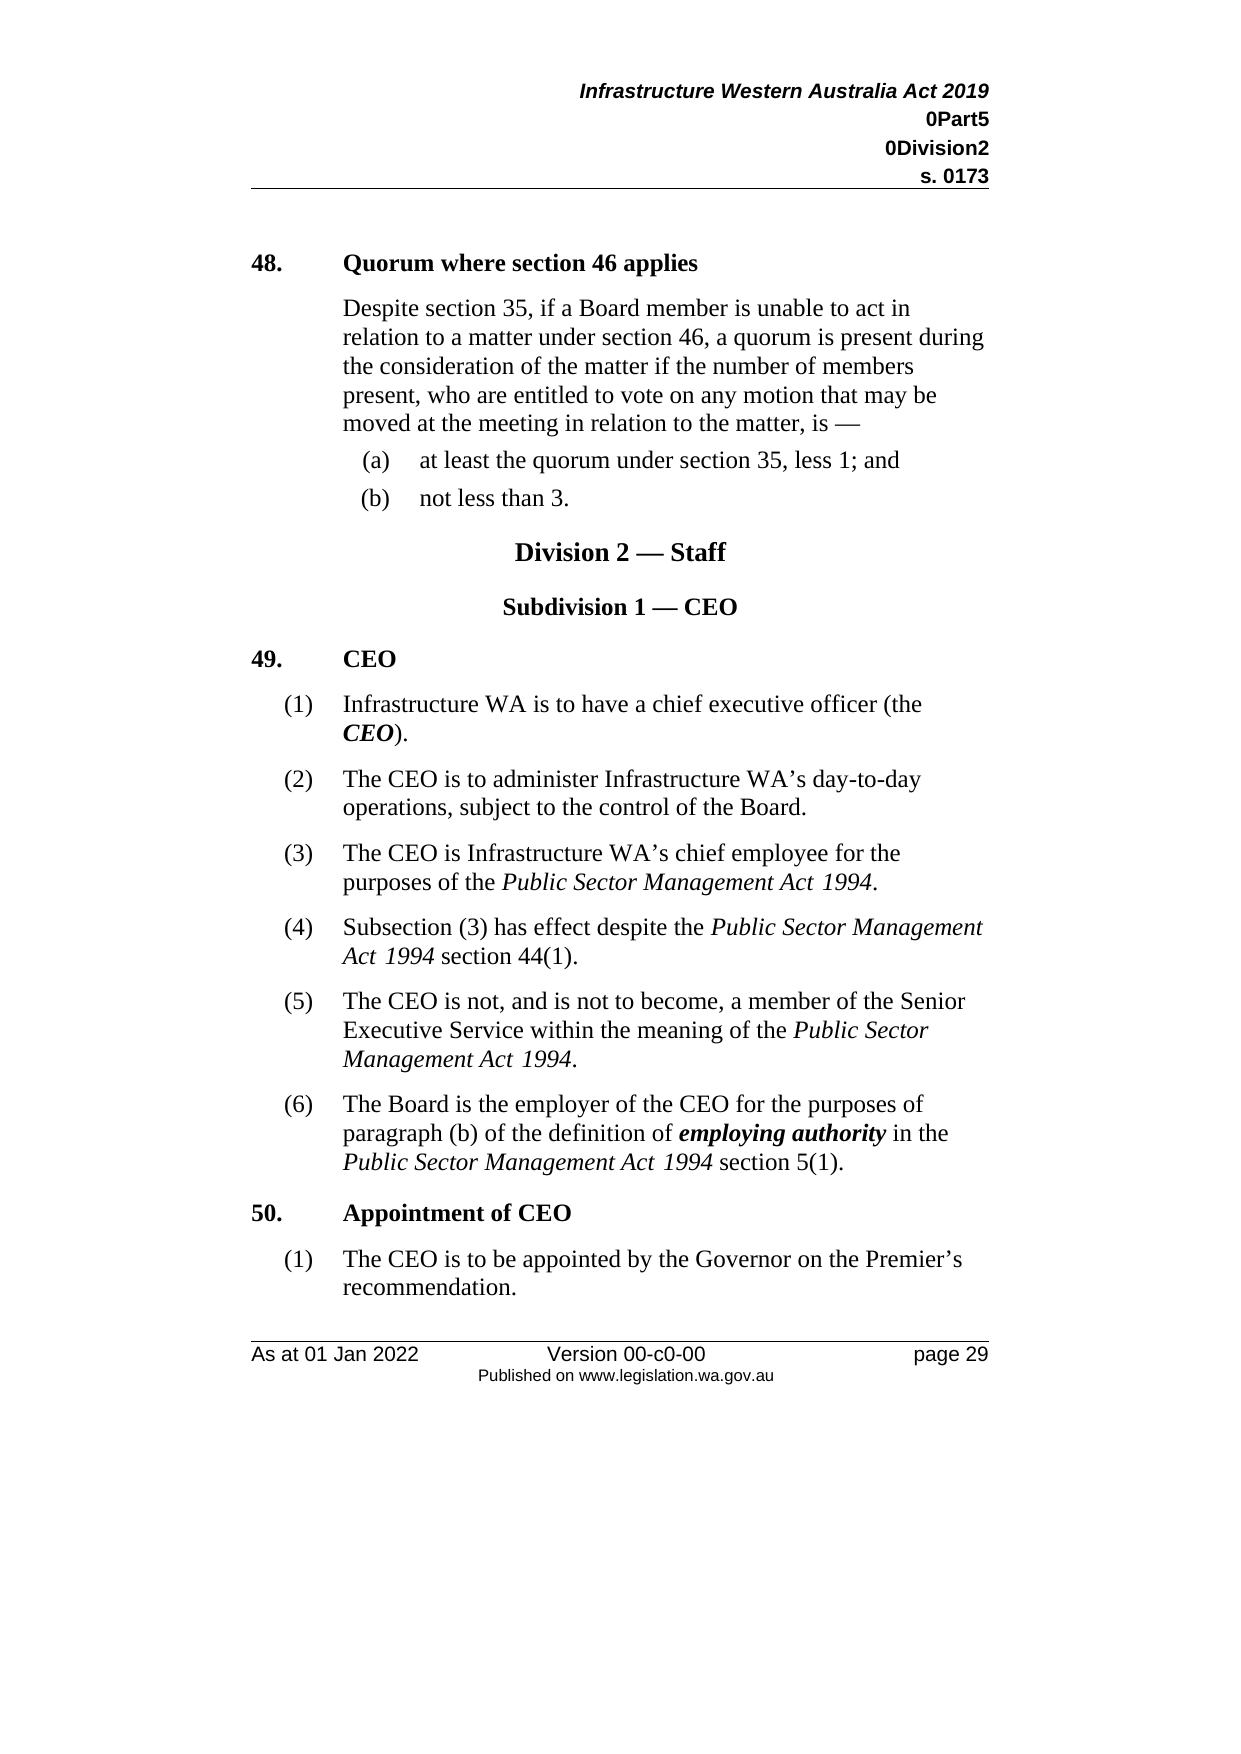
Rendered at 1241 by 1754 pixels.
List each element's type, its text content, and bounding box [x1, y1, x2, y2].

text (4) Subsection (3) has effect despite the Public Sector Management Act 1994 section 44(1). [251, 912, 989, 969]
text (6) The Board is the employer of the CEO for the purposes of paragraph (b) of the definition of employing authority in the Public Sector Management Act 1994 section 5(1). [251, 1089, 989, 1175]
text Despite section 35, if a Board member is unable to act in relation to a matter under section 46, a quorum is present during the consideration of the matter if the number of members present, who are entitled to vote on any motion that may be moved at the meeting in relation to the matter, is — [251, 293, 989, 437]
subtitle Subdivision 1 — CEO [251, 592, 989, 621]
subtitle 49. CEO [251, 644, 989, 673]
text (b) not less than 3. [251, 483, 989, 511]
text (2) The CEO is to administer Infrastructure WA’s day-to-day operations, subject to the control of the Board. [251, 764, 989, 821]
text (1) Infrastructure WA is to have a chief executive officer (the CEO). [251, 689, 989, 747]
subtitle Division 2 — Staff [251, 536, 989, 567]
subtitle 50. Appointment of CEO [251, 1198, 989, 1227]
text (3) The CEO is Infrastructure WA’s chief employee for the purposes of the Public Sector Management Act 1994. [251, 838, 989, 895]
subtitle 48. Quorum where section 46 applies [251, 248, 989, 277]
text (a) at least the quorum under section 35, less 1; and [251, 446, 989, 474]
text (5) The CEO is not, and is not to become, a member of the Senior Executive Service within the meaning of the Public Sector Management Act 1994. [251, 986, 989, 1072]
text (1) The CEO is to be appointed by the Governor on the Premier’s recommendation. [251, 1244, 989, 1301]
